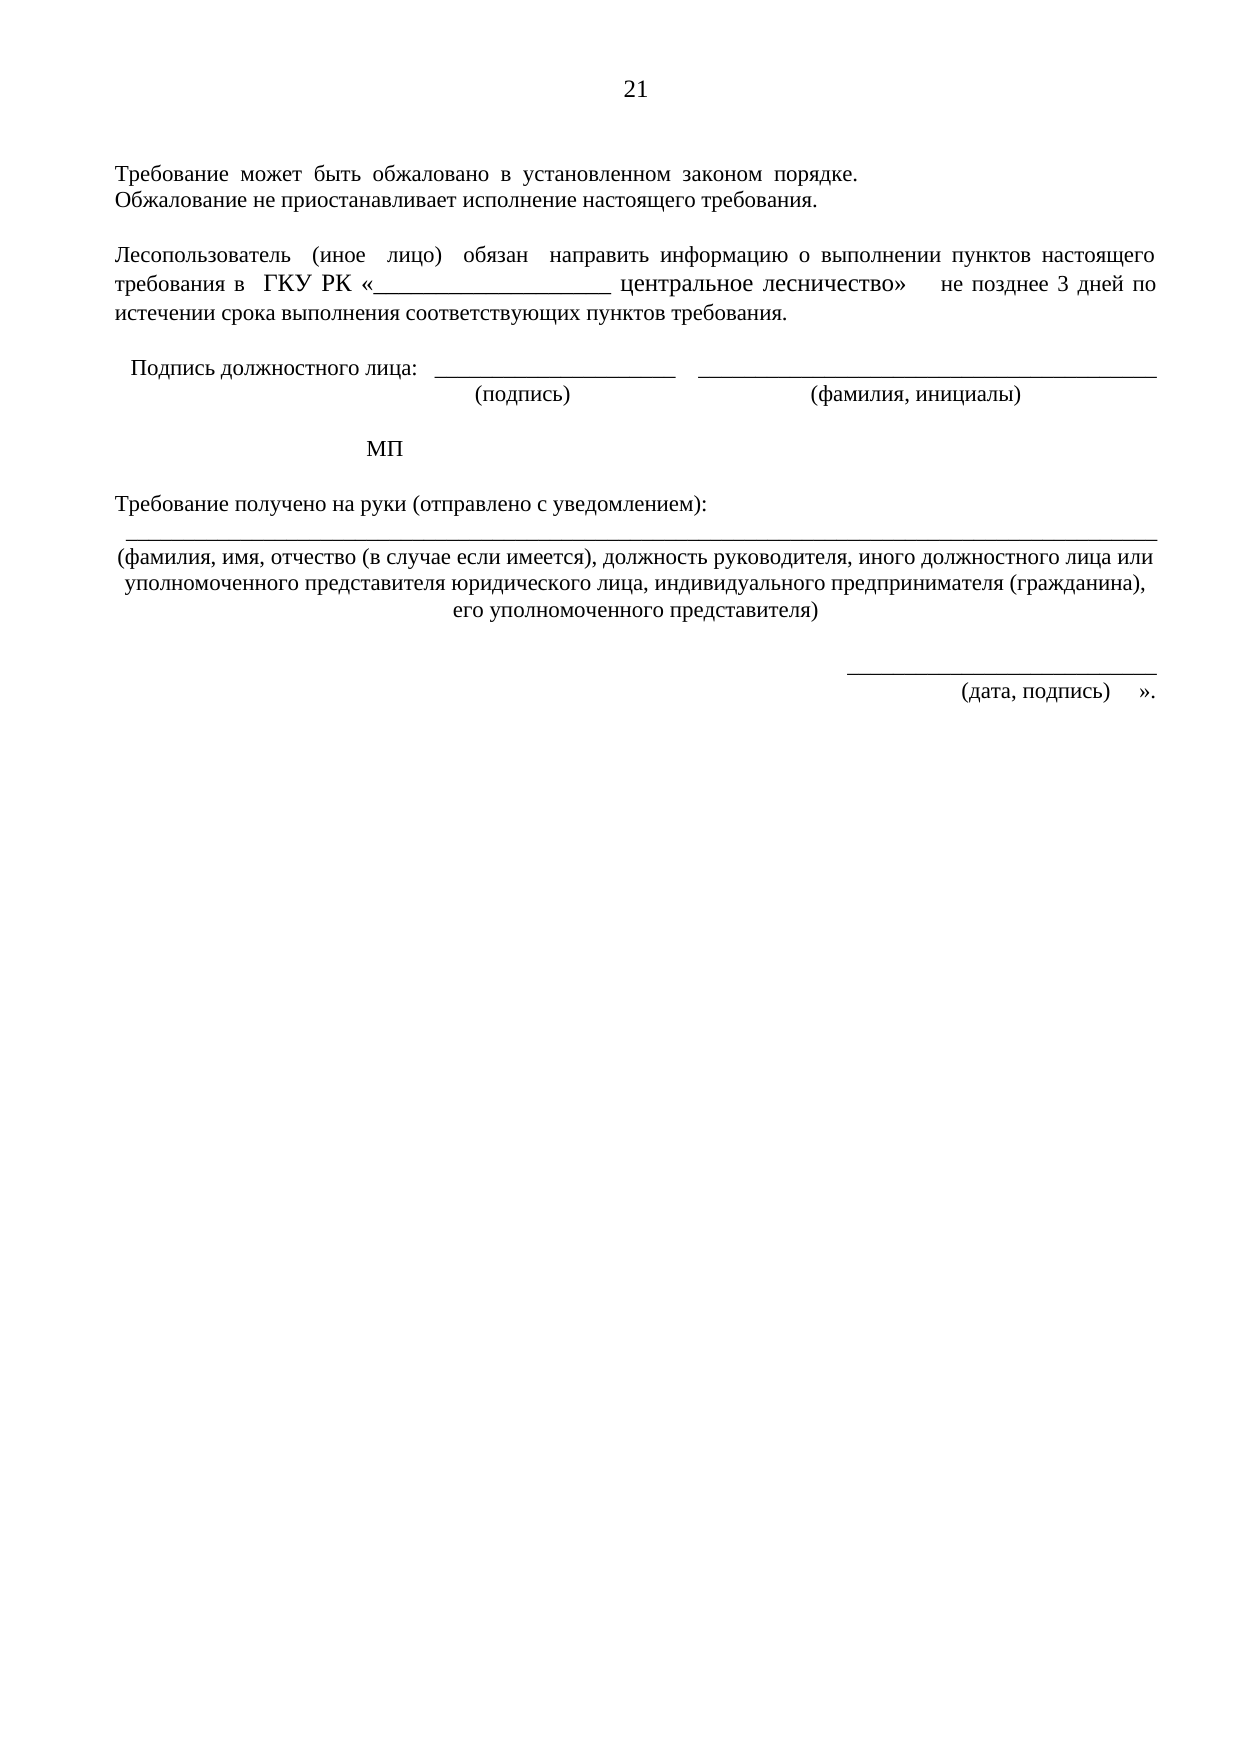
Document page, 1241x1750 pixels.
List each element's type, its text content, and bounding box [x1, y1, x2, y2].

text (подпись) (фамилия, инициалы) [114, 380, 1157, 407]
text Требование может быть обжаловано в установленном законом порядке. [114, 160, 1157, 186]
text (фамилия, имя, отчество (в случае если имеется), должность руководителя, иного должностного лица или уполномоченного представителя юридического лица, индивидуального предпринимателя (гражданина), его уполномоченного представителя) [114, 543, 1157, 622]
text Лесопользователь (иное лицо) обязан направить информацию о выполнении пунктов настоящего требования в ГКУ РК «___________________ центральное лесничество» не позднее 3 дней по истечении срока выполнения соответствующих пунктов требования. [114, 242, 1157, 325]
text __________________________________________________________________________________________ [114, 517, 1157, 543]
text Требование получено на руки (отправлено с уведомлением): [114, 490, 1157, 517]
text ___________________________ [114, 651, 1157, 677]
text МП [114, 435, 1157, 462]
text (дата, подпись) ». [114, 677, 1157, 704]
text Подпись должностного лица: _____________________ ________________________________________ [114, 354, 1157, 380]
text Обжалование не приостанавливает исполнение настоящего требования. [114, 186, 1157, 213]
